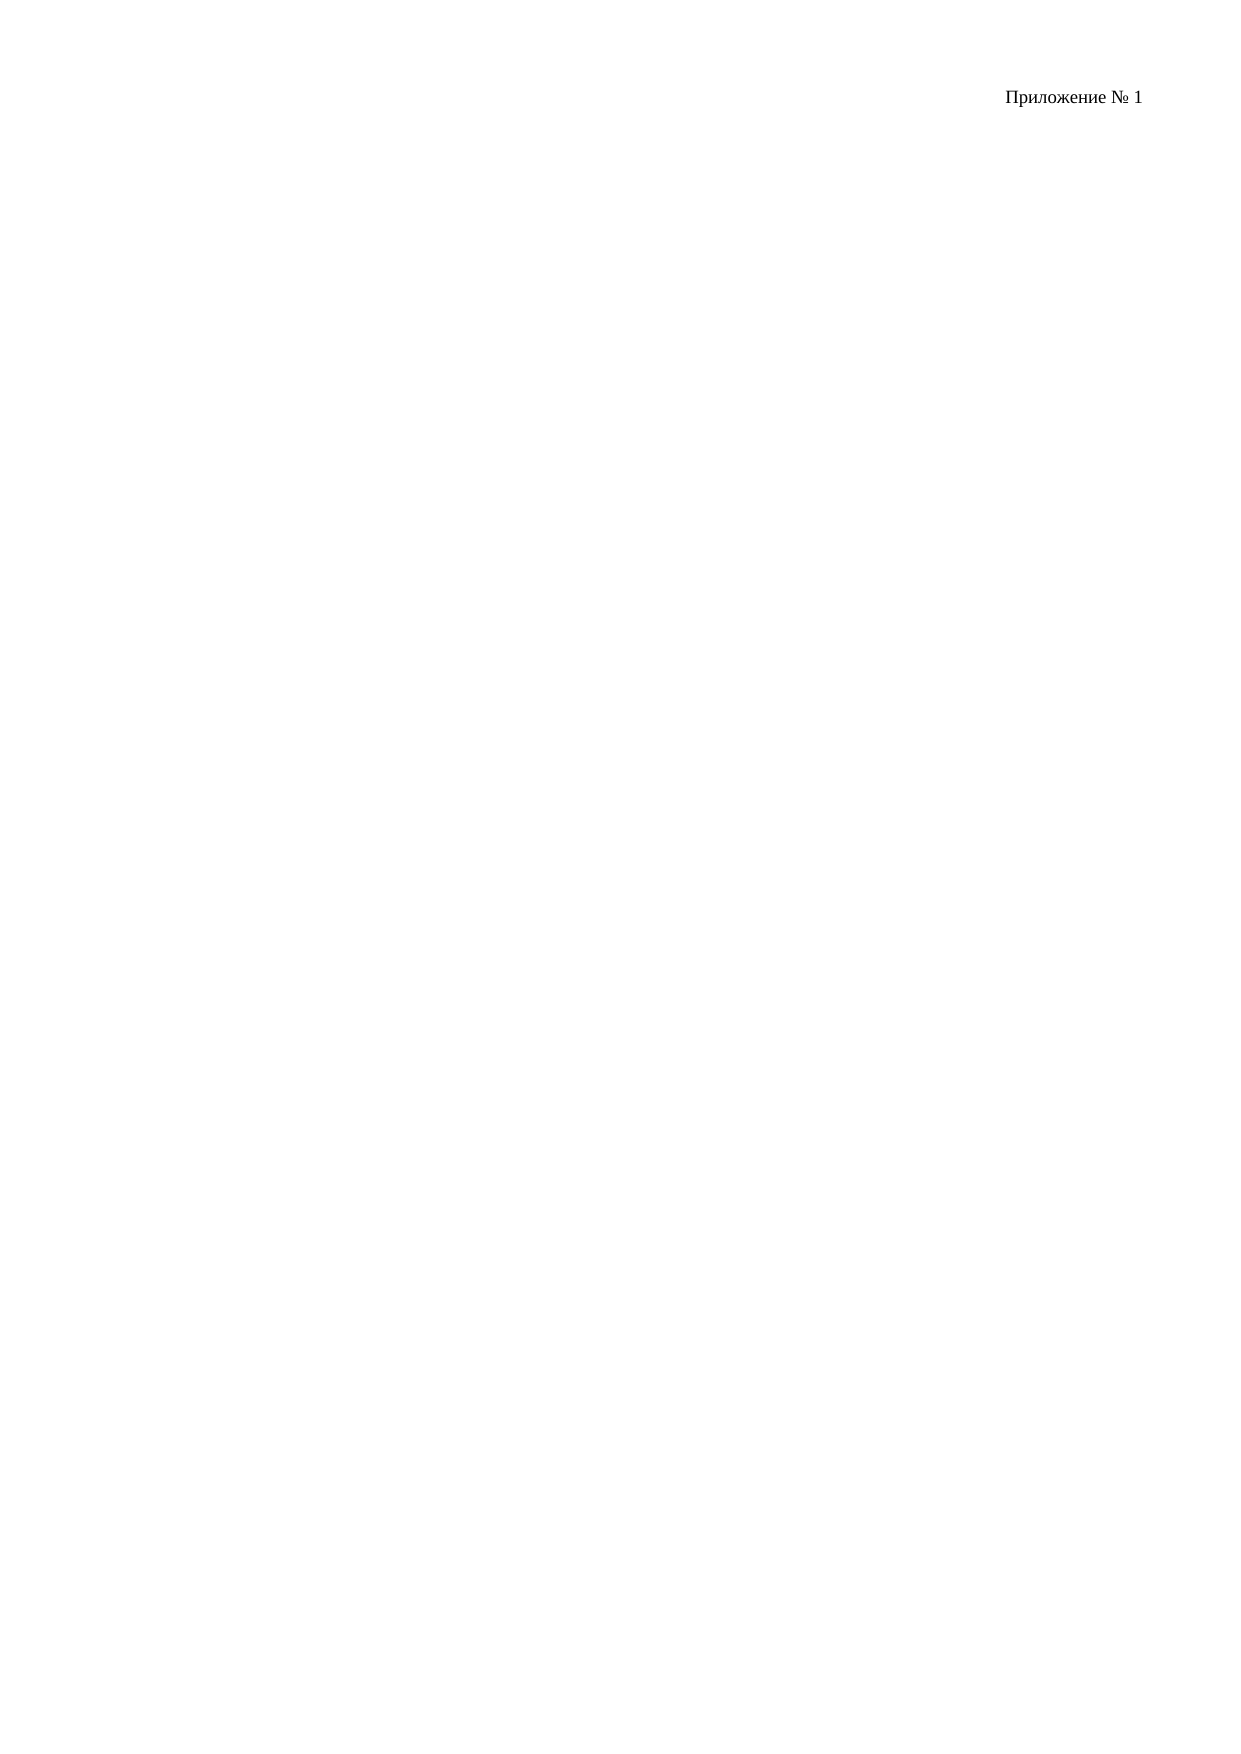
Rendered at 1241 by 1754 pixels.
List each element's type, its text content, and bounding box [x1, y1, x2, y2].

table_header Приложение № 1 [177, 59, 1144, 112]
